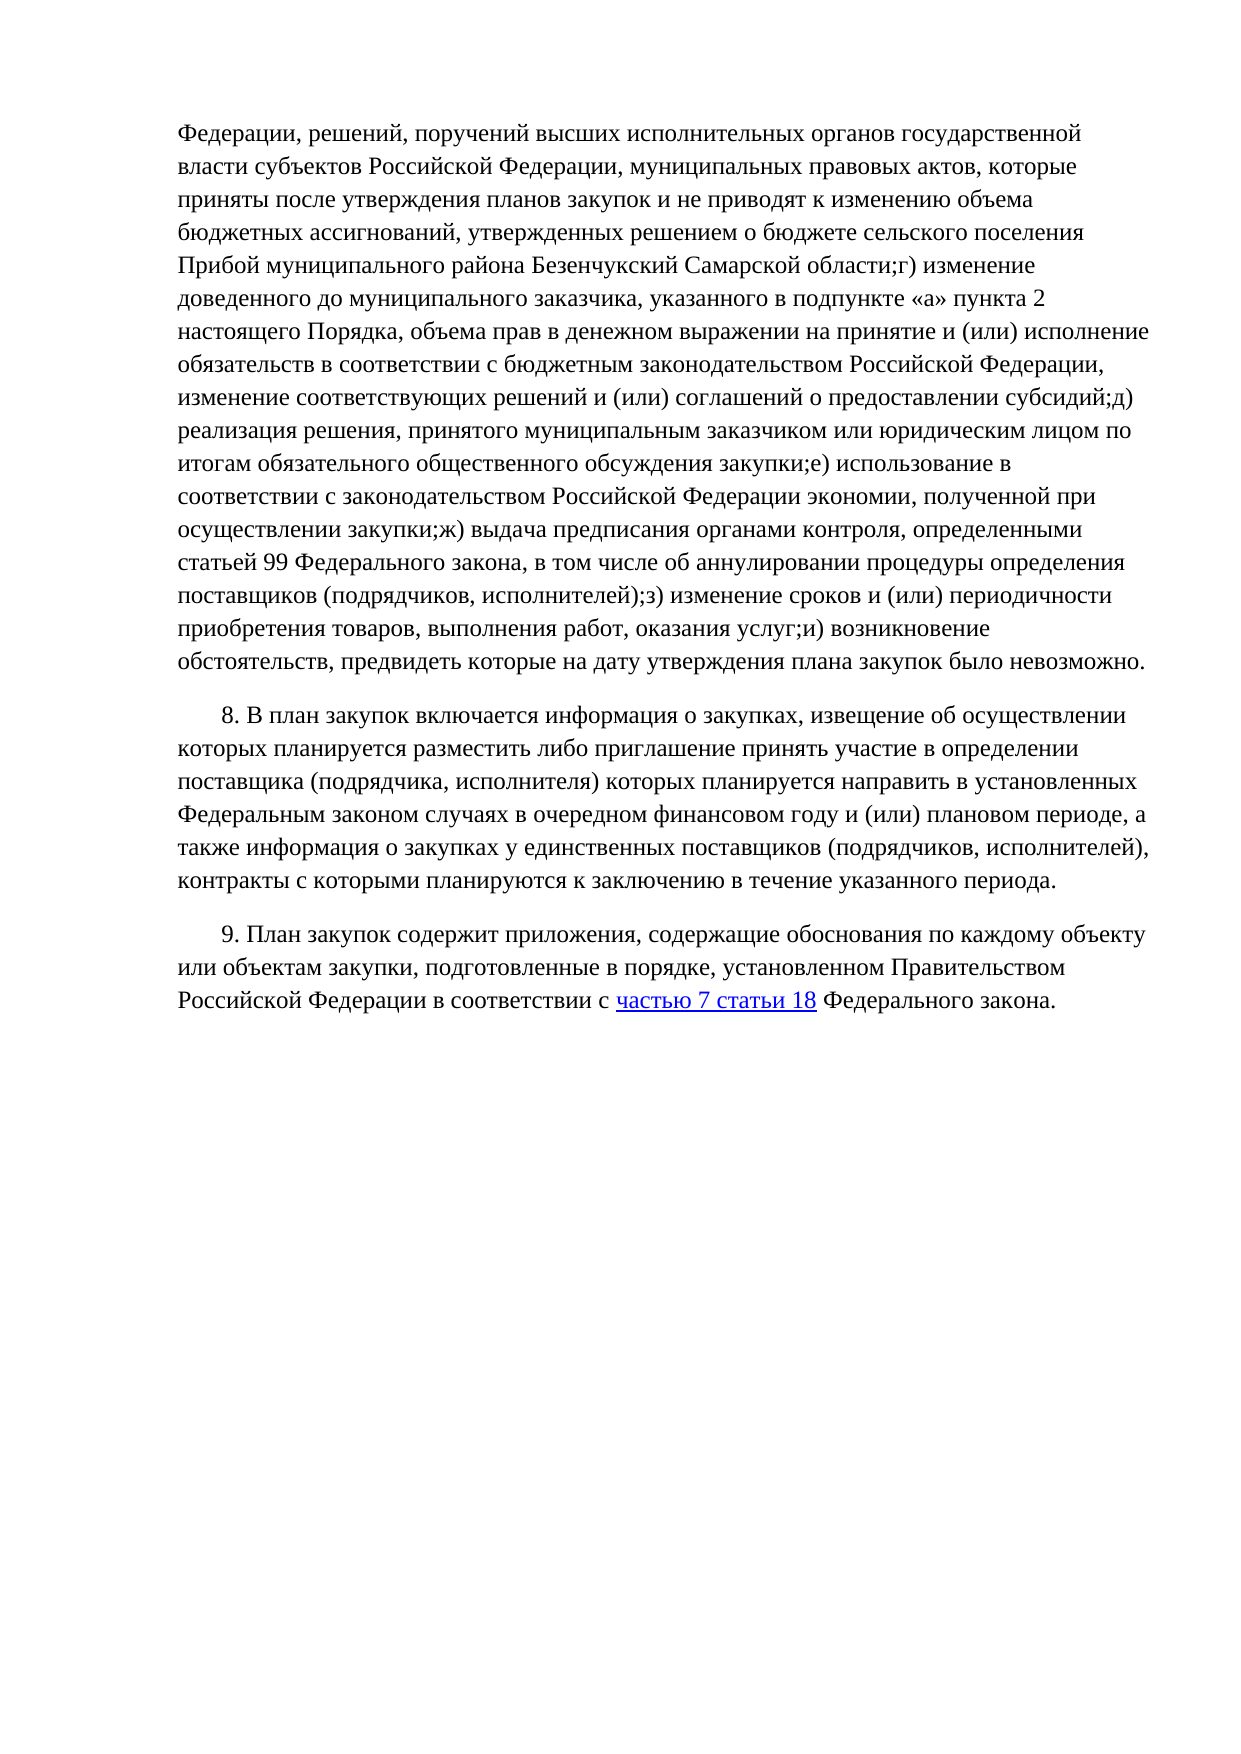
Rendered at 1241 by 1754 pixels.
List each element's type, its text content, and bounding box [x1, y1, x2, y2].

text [177, 118, 1152, 675]
text 8. В план закупок включается информация о закупках, извещение об осуществлении которых планируется разместить либо приглашение принять участие в определении поставщика (подрядчика, исполнителя) которых планируется направить в установленных Федеральным законом случаях в очередном финансовом году и (или) плановом периоде, а также информация о закупках у единственных поставщиков (подрядчиков, исполнителей), контракты с которыми планируются к заключению в течение указанного периода. [177, 700, 1152, 894]
text 9. План закупок содержит приложения, содержащие обоснования по каждому объекту или объектам закупки, подготовленные в порядке, установленном Правительством Российской Федерации в соответствии с частью 7 статьи 18 Федерального закона. [177, 919, 1152, 1014]
